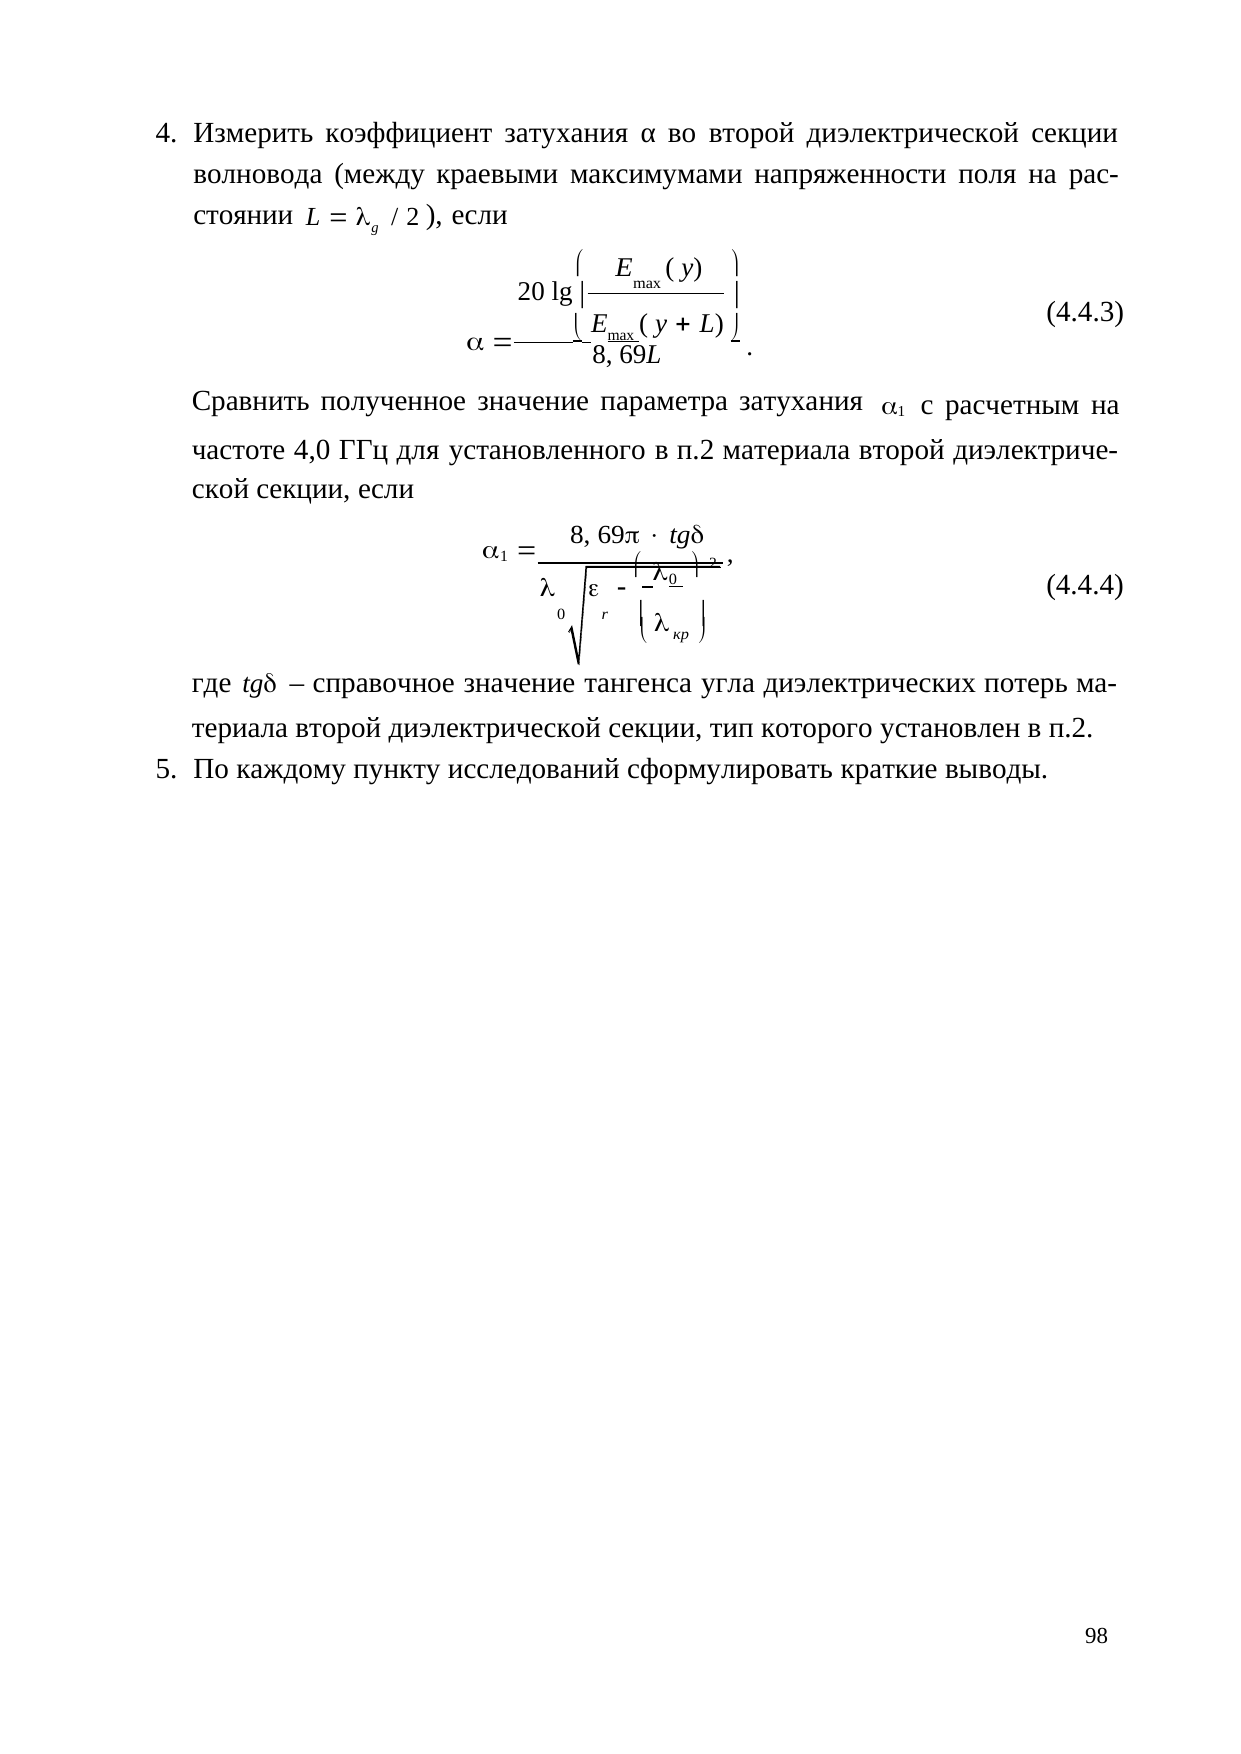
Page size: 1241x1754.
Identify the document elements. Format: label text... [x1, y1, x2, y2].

text 1 с расчетным на [881, 387, 1155, 420]
text где tg – справочное значение тангенса угла диэлектрических потерь ма- териала второй диэлектрической секции, тип которого установлен в п.2. [192, 665, 1155, 743]
text L  g / 2 ), если [306, 197, 1155, 236]
list По каждому пункту исследований сформулировать краткие выводы. [155, 755, 1155, 784]
text частоте 4,0 ГГц для установленного в п.2 материала второй диэлектриче- ской секции, если [192, 432, 1155, 505]
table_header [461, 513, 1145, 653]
text стоянии [193, 197, 293, 230]
text Сравнить полученное значение параметра затухания [192, 383, 865, 416]
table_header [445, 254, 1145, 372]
list Измерить коэффициент затухания α во второй диэлектрической секции волновода (между краевыми максимумами напряженности поля на рас- [155, 115, 1122, 189]
